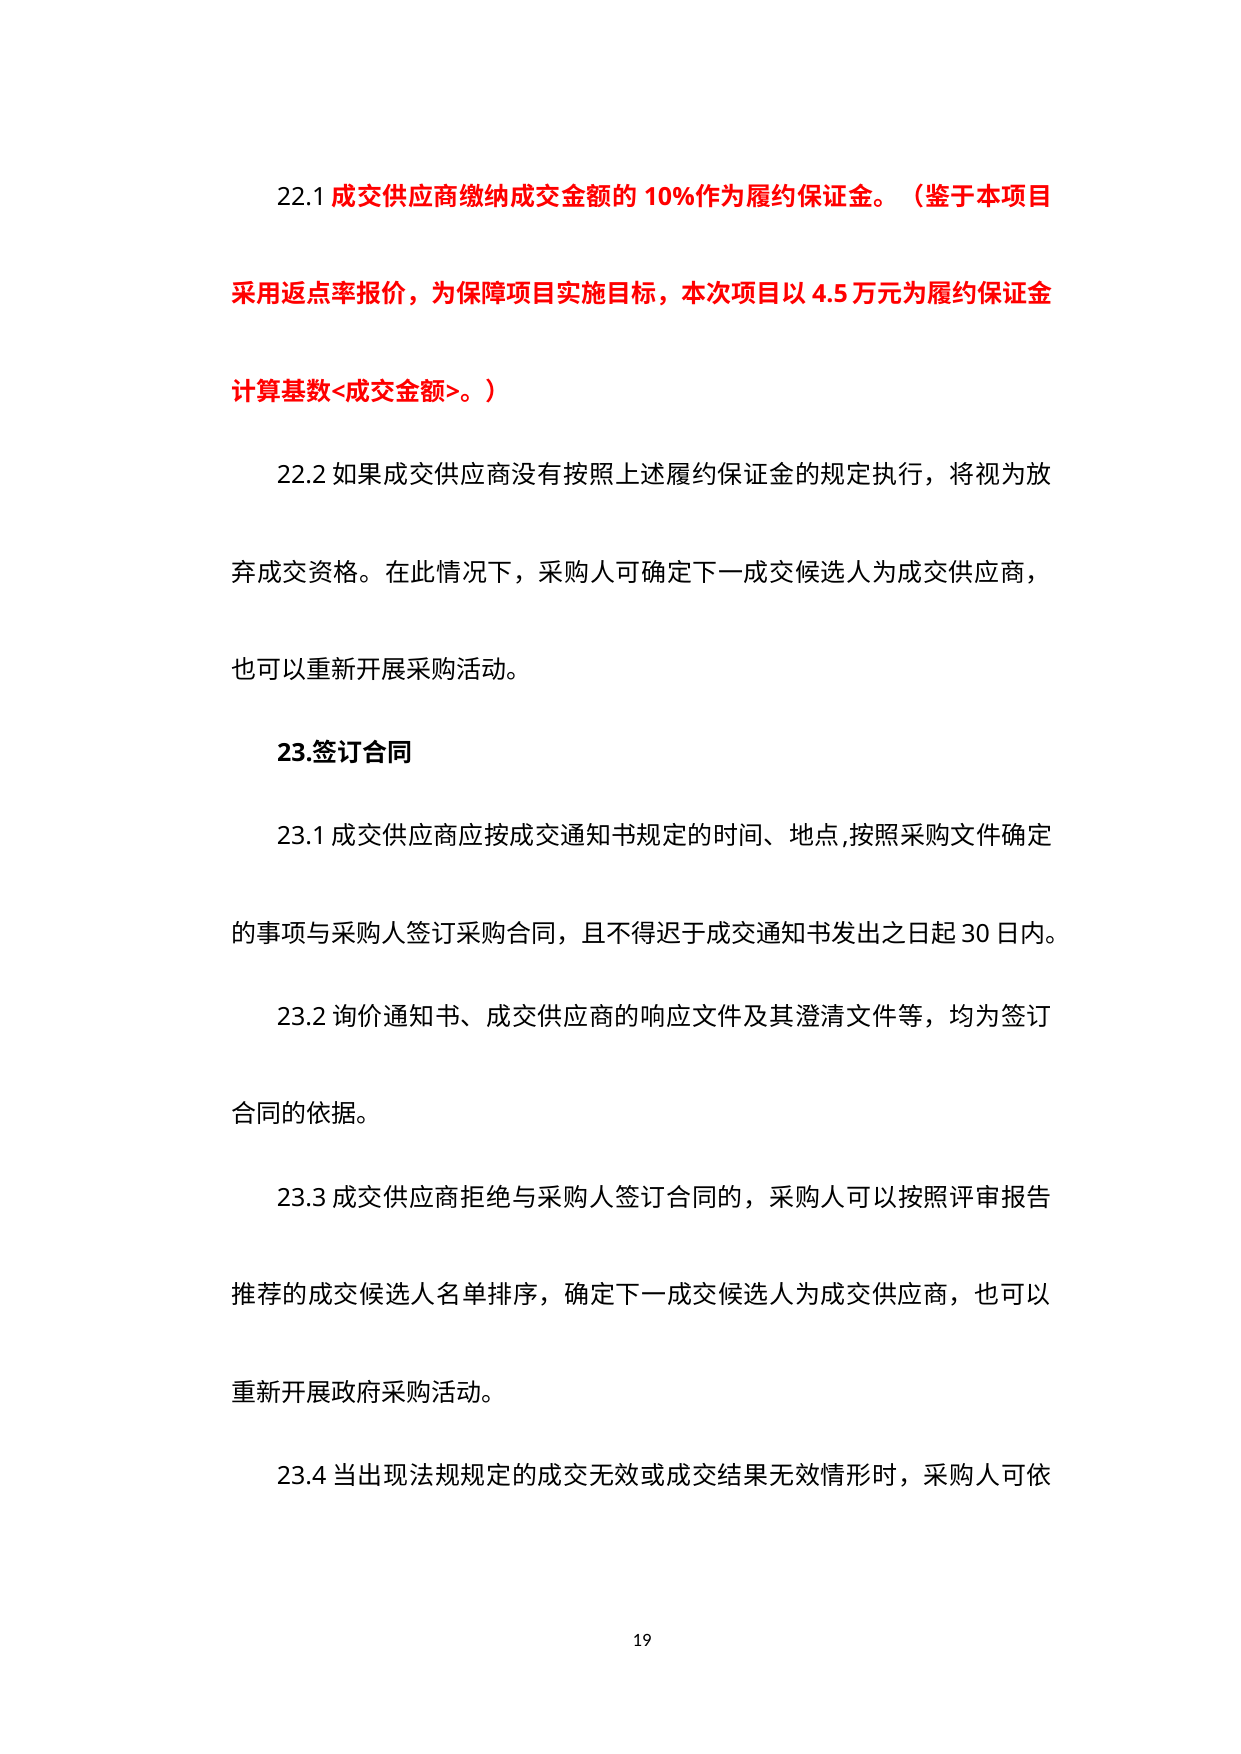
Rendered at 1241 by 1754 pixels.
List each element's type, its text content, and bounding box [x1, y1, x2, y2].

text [231, 1441, 1053, 1506]
text 23.1成交供应商应按成交通知书规定的时间、地点,按照采购文件确定的事项与采购人签订采购合同，且不得迟于成交通知书发出之日起30日内。 [231, 801, 1053, 964]
text 22.2如果成交供应商没有按照上述履约保证金的规定执行，将视为放弃成交资格。在此情况下，采购人可确定下一成交候选人为成交供应商，也可以重新开展采购活动。 [231, 440, 1053, 700]
text 23.签订合同 [231, 718, 1053, 783]
text 23.2询价通知书、成交供应商的响应文件及其澄清文件等，均为签订合同的依据。 [231, 982, 1053, 1144]
text 22.1成交供应商缴纳成交金额的10%作为履约保证金。（鉴于本项目采用返点率报价，为保障项目实施目标，本次项目以4.5万元为履约保证金计算基数<成交金额>。） [231, 162, 1053, 422]
text 23.3成交供应商拒绝与采购人签订合同的，采购人可以按照评审报告推荐的成交候选人名单排序，确定下一成交候选人为成交供应商，也可以重新开展政府采购活动。 [231, 1163, 1053, 1423]
